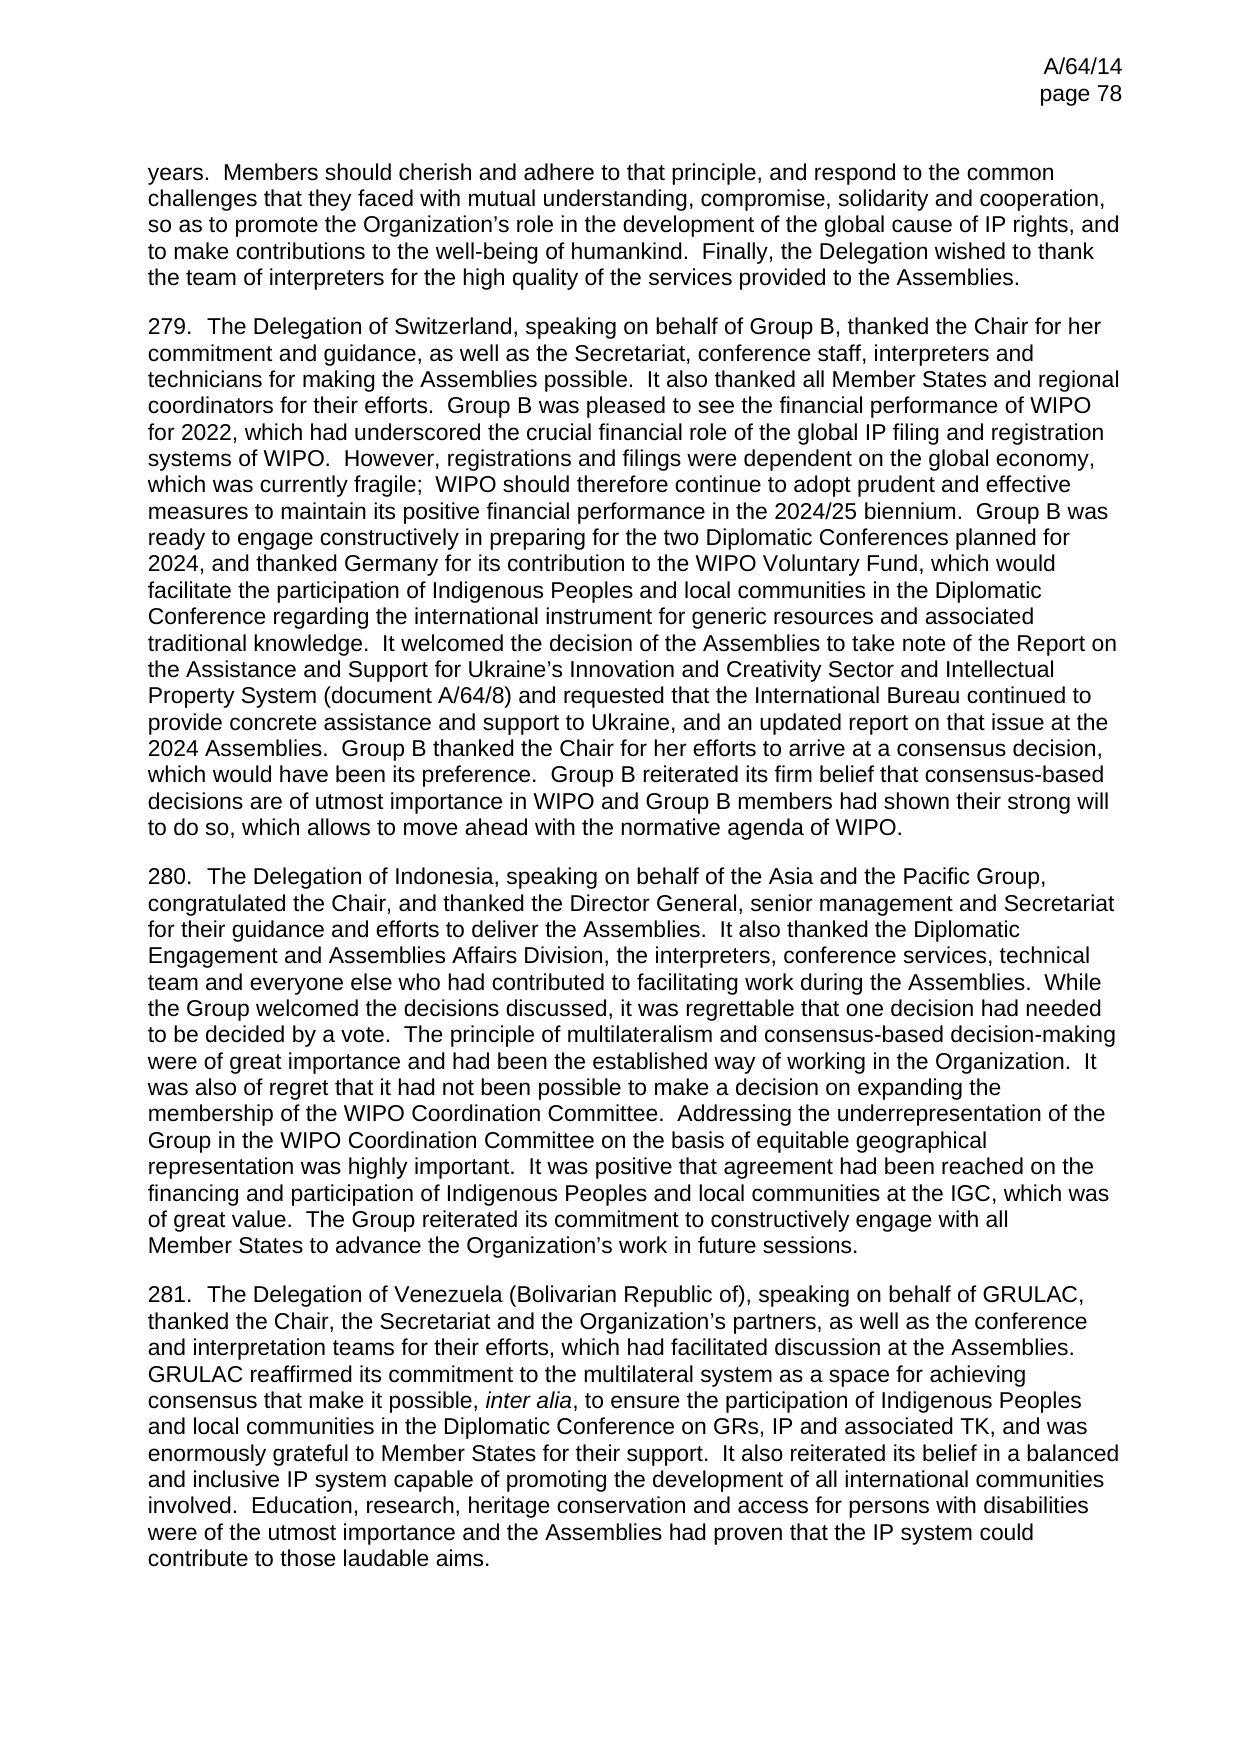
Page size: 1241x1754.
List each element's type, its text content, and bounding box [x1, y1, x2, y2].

text The Delegation of Indonesia, speaking on behalf of the Asia and the Pacific Group, congratulated the Chair, and thanked the Director General, senior management and Secretariat for their guidance and efforts to deliver the Assemblies. It also thanked the Diplomatic Engagement and Assemblies Affairs Division, the interpreters, conference services, technical team and everyone else who had contributed to facilitating work during the Assemblies. While the Group welcomed the decisions discussed, it was regrettable that one decision had needed to be decided by a vote. The principle of multilateralism and consensus-based decision-making were of great importance and had been the established way of working in the Organization. It was also of regret that it had not been possible to make a decision on expanding the membership of the WIPO Coordination Committee. Addressing the underrepresentation of the Group in the WIPO Coordination Committee on the basis of equitable geographical representation was highly important. It was positive that agreement had been reached on the financing and participation of Indigenous Peoples and local communities at the IGC, which was of great value. The Group reiterated its commitment to constructively engage with all Member States to advance the Organization’s work in future sessions. [148, 863, 1122, 1258]
text The Delegation of Venezuela (Bolivarian Republic of), speaking on behalf of GRULAC, thanked the Chair, the Secretariat and the Organization’s partners, as well as the conference and interpretation teams for their efforts, which had facilitated discussion at the Assemblies. GRULAC reaffirmed its commitment to the multilateral system as a space for achieving consensus that make it possible, inter alia, to ensure the participation of Indigenous Peoples and local communities in the Diplomatic Conference on GRs, IP and associated TK, and was enormously grateful to Member States for their support. It also reiterated its belief in a balanced and inclusive IP system capable of promoting the development of all international communities involved. Education, research, heritage conservation and access for persons with disabilities were of the utmost importance and the Assemblies had proven that the IP system could contribute to those laudable aims. [148, 1281, 1122, 1571]
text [148, 158, 1122, 290]
text The Delegation of Switzerland, speaking on behalf of Group B, thanked the Chair for her commitment and guidance, as well as the Secretariat, conference staff, interpreters and technicians for making the Assemblies possible. It also thanked all Member States and regional coordinators for their efforts. Group B was pleased to see the financial performance of WIPO for 2022, which had underscored the crucial financial role of the global IP filing and registration systems of WIPO. However, registrations and filings were dependent on the global economy, which was currently fragile; WIPO should therefore continue to adopt prudent and effective measures to maintain its positive financial performance in the 2024/25 biennium. Group B was ready to engage constructively in preparing for the two Diplomatic Conferences planned for 2024, and thanked Germany for its contribution to the WIPO Voluntary Fund, which would facilitate the participation of Indigenous Peoples and local communities in the Diplomatic Conference regarding the international instrument for generic resources and associated traditional knowledge. It welcomed the decision of the Assemblies to take note of the Report on the Assistance and Support for Ukraine’s Innovation and Creativity Sector and Intellectual Property System (document A/64/8) and requested that the International Bureau continued to provide concrete assistance and support to Ukraine, and an updated report on that issue at the 2024 Assemblies. Group B thanked the Chair for her efforts to arrive at a consensus decision, which would have been its preference. Group B reiterated its firm belief that consensus-based decisions are of utmost importance in WIPO and Group B members had shown their strong will to do so, which allows to move ahead with the normative agenda of WIPO. [148, 313, 1122, 840]
